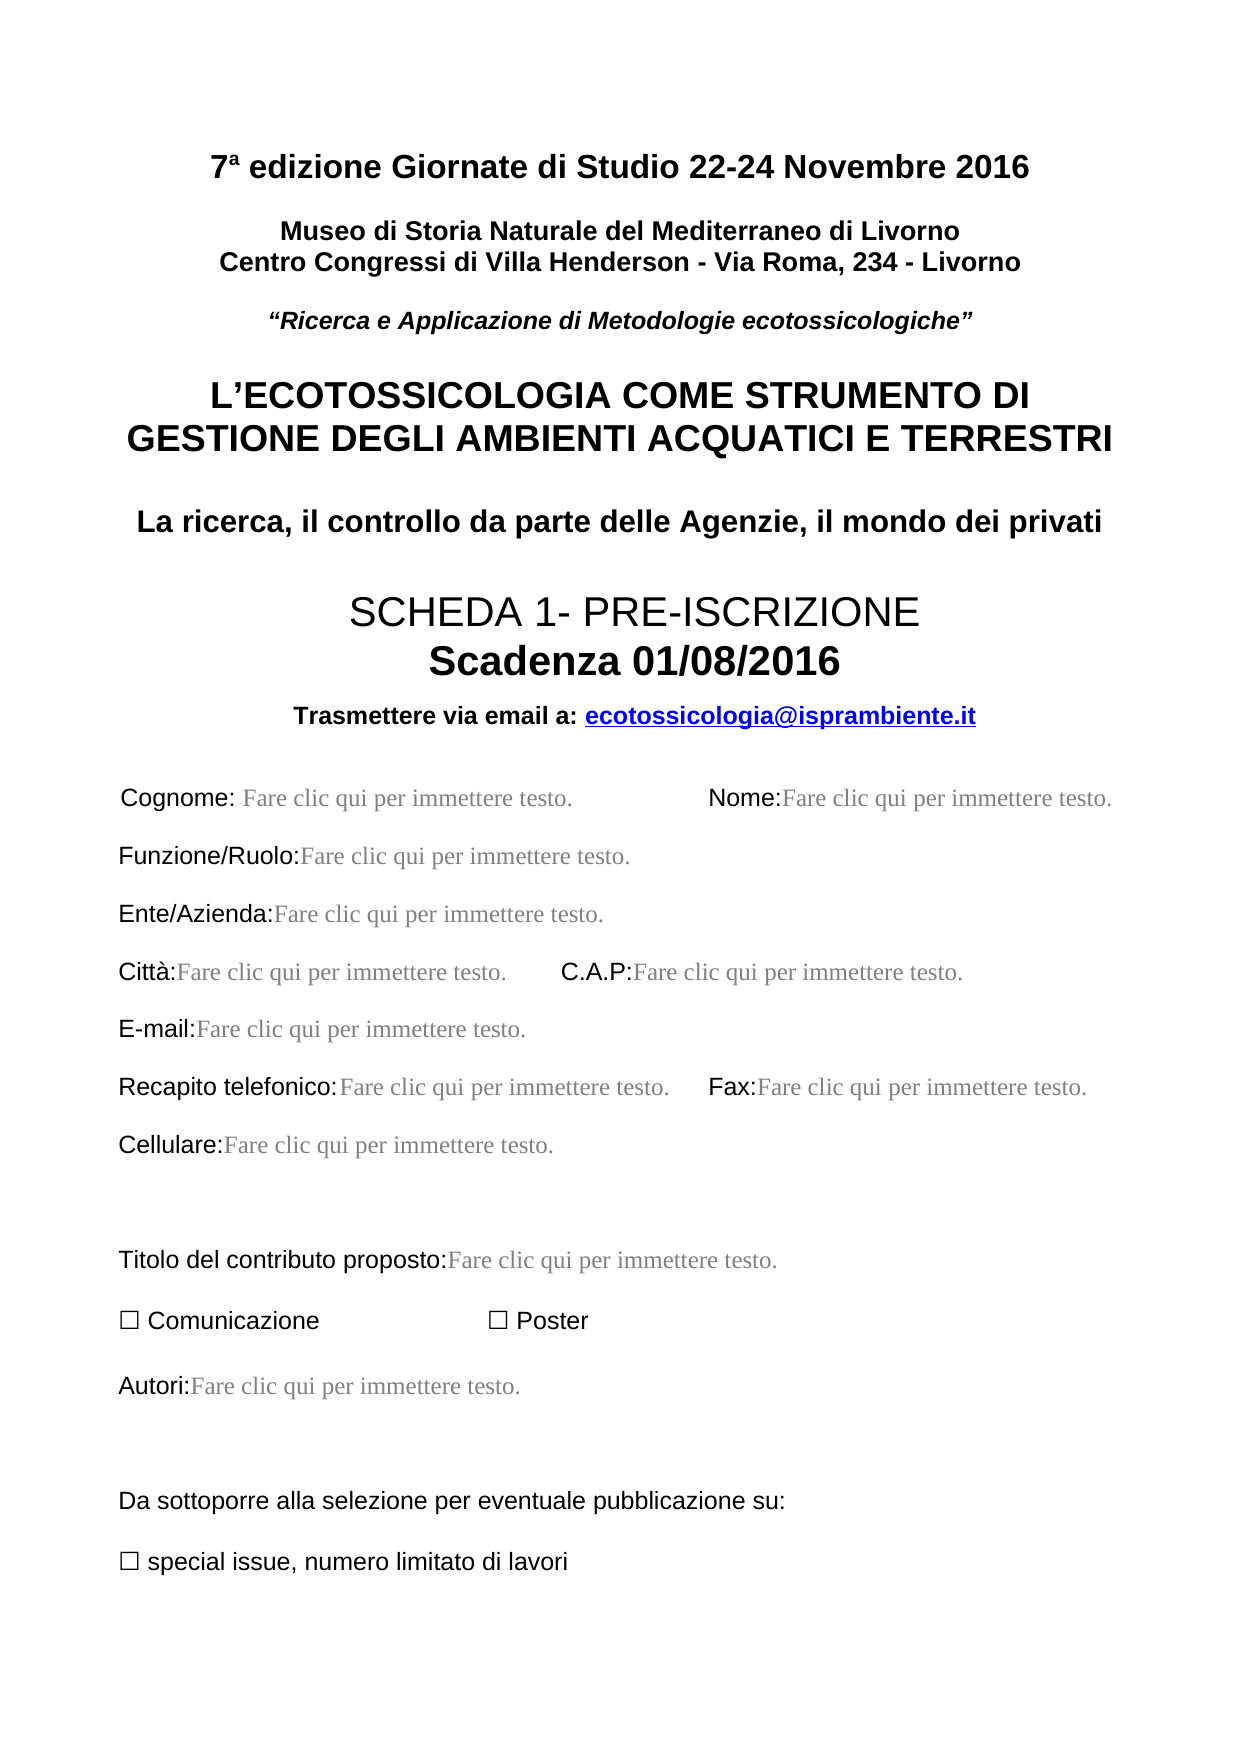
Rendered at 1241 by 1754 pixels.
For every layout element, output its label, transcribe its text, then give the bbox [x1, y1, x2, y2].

text La ricerca, il controllo da parte delle Agenzie, il mondo dei privati [118, 503, 1122, 538]
text Autori: [118, 1371, 1122, 1399]
text L’ECOTOSSICOLOGIA COME STRUMENTO DI GESTIONE DEGLI AMBIENTI ACQUATICI E TERRESTRI [118, 373, 1122, 459]
text Cognome: Nome: [120, 783, 1149, 812]
text Recapito telefonico: Fax: [118, 1072, 1122, 1101]
text “Ricerca e Applicazione di Metodologie ecotossicologiche” [118, 306, 1122, 335]
text 7a edizione Giornate di Studio 22-24 Novembre 2016 [118, 148, 1122, 186]
text special issue, numero limitato di lavori [118, 1543, 1128, 1577]
text Ente/Azienda: [118, 899, 1122, 928]
text Centro Congressi di Villa Henderson - Via Roma, 234 - Livorno [118, 246, 1122, 277]
text Museo di Storia Naturale del Mediterraneo di Livorno [118, 215, 1122, 246]
text Cellulare: [118, 1129, 1122, 1158]
text Città: C.A.P: [118, 956, 1122, 985]
text Titolo del contributo proposto: [118, 1245, 1122, 1274]
text Scadenza 01/08/2016 [120, 636, 1149, 685]
text SCHEDA 1- PRE-ISCRIZIONE [120, 587, 1149, 636]
text E-mail: [118, 1014, 1122, 1043]
text Da sottoporre alla selezione per eventuale pubblicazione su: [118, 1486, 1128, 1514]
text Funzione/Ruolo: [118, 841, 1122, 870]
text Comunicazione Poster [118, 1302, 1122, 1337]
text Trasmettere via email a: ecotossicologia@isprambiente.it [120, 685, 1149, 734]
